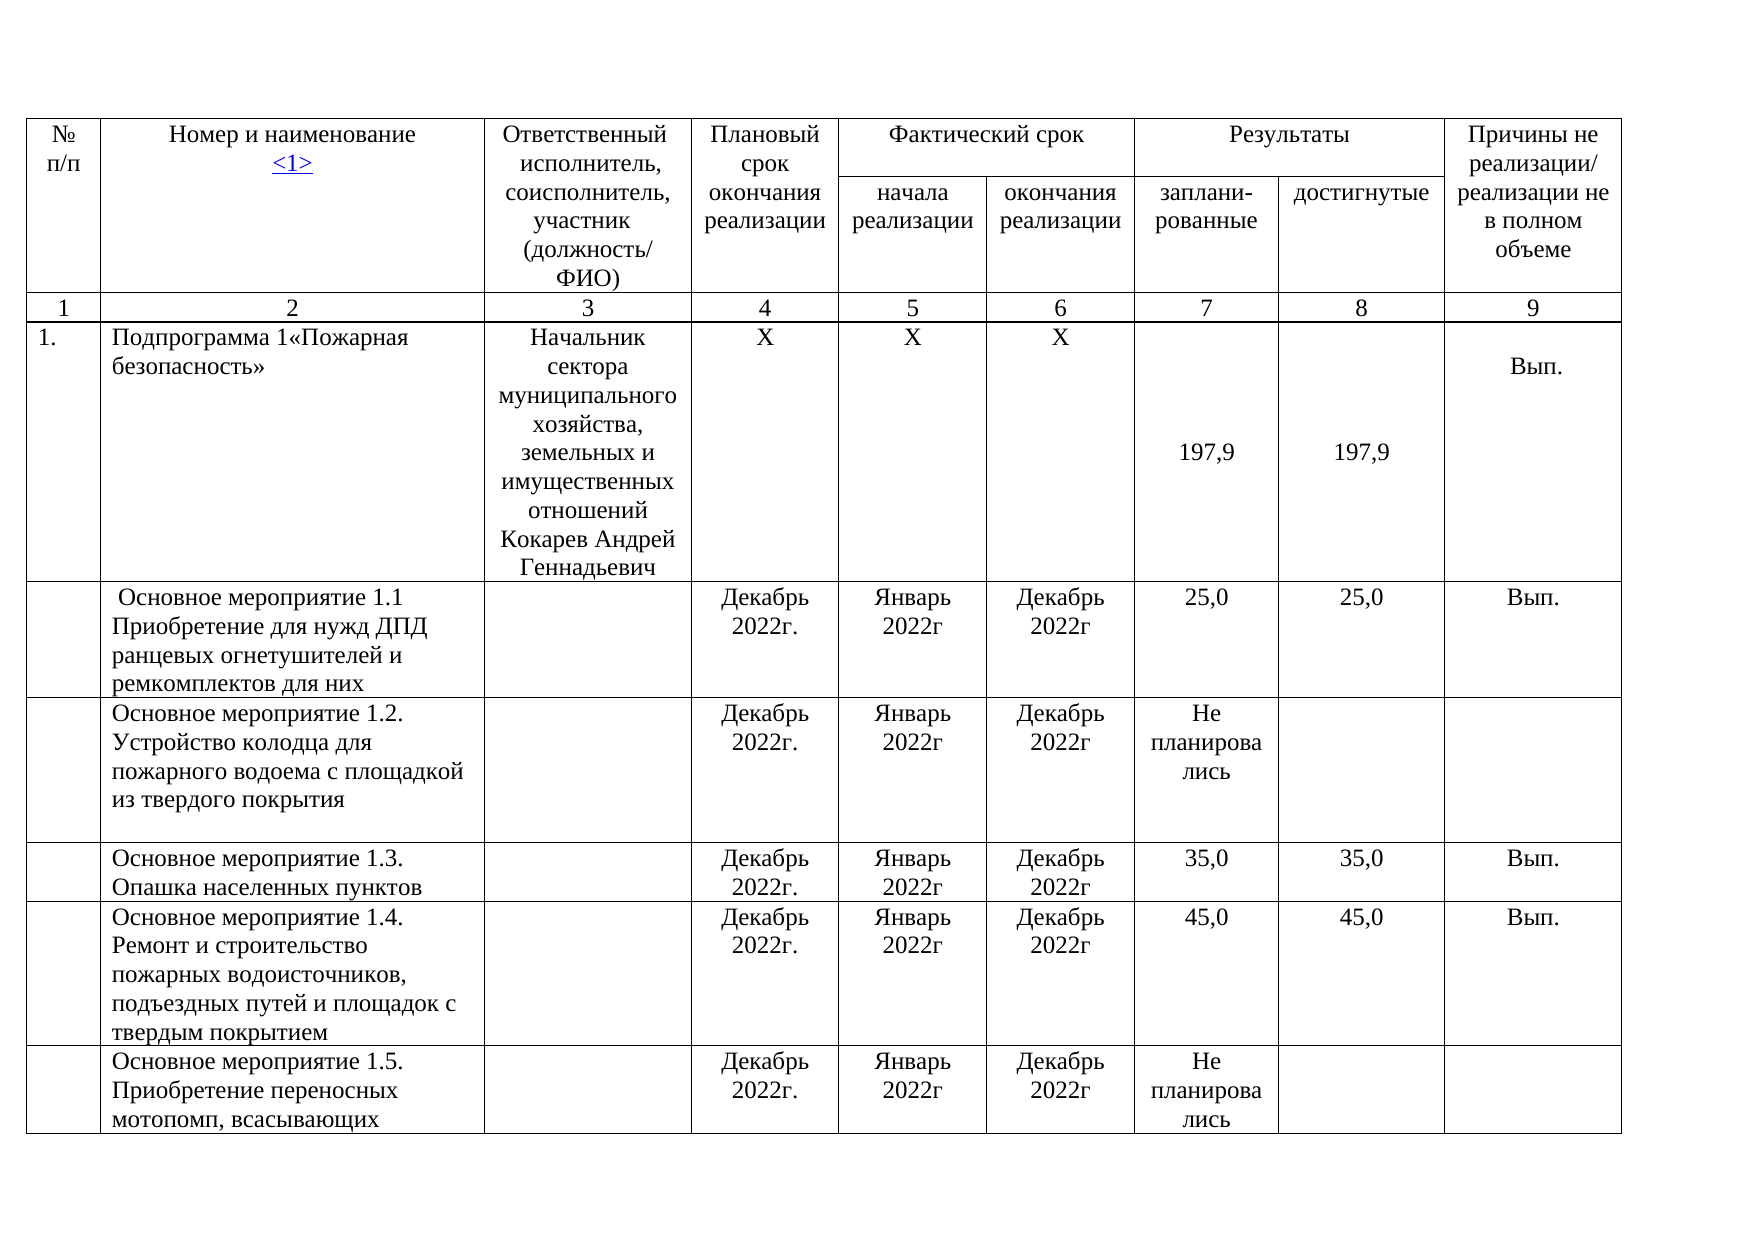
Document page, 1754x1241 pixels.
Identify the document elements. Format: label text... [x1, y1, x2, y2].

table_header Результаты [1135, 119, 1444, 176]
table_cell [27, 1046, 100, 1133]
table_cell Не планировались [1135, 1046, 1278, 1133]
table_cell [1279, 698, 1444, 842]
table_cell 197,9 [1135, 323, 1278, 581]
table_cell Декабрь 2022г. [692, 902, 838, 1045]
table_cell [485, 1046, 691, 1133]
table_cell [485, 698, 691, 842]
table_cell Подпрограмма 1«Пожарная безопасность» [101, 323, 484, 581]
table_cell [101, 1046, 484, 1133]
table_cell 45,0 [1279, 902, 1444, 1045]
table_cell достигнутые [1279, 177, 1444, 292]
table_cell 197,9 [1279, 323, 1444, 581]
table_cell 6 [987, 293, 1134, 321]
table_cell Январь 2022г [839, 582, 986, 697]
table_cell [27, 902, 100, 1045]
table_cell 8 [1279, 293, 1444, 321]
table_cell Январь 2022г [839, 1046, 986, 1133]
table_cell Декабрь 2022г. [692, 843, 838, 901]
table_cell Декабрь 2022г [987, 1046, 1134, 1133]
table_cell окончания реализации [987, 177, 1134, 292]
table_cell 9 [1445, 293, 1621, 321]
table_cell 25,0 [1135, 582, 1278, 697]
table_cell Декабрь 2022г [987, 902, 1134, 1045]
table_cell 1. [27, 323, 100, 581]
table_cell 1 [27, 293, 100, 321]
table_cell Вып. [1445, 582, 1621, 697]
table_cell Январь 2022г [839, 698, 986, 842]
table_cell Декабрь 2022г. [692, 698, 838, 842]
table_cell [485, 582, 691, 697]
table_header Причины не реализации/ реализации не в полном объеме [1445, 119, 1621, 292]
table_cell Х [839, 323, 986, 581]
table_cell Не планировались [1135, 698, 1278, 842]
table_cell начала реализации [839, 177, 986, 292]
table_cell Основное мероприятие 1.1 Приобретение для нужд ДПД ранцевых огнетушителей и ремкомплектов для них [101, 582, 484, 697]
table_cell Декабрь 2022г. [692, 1046, 838, 1133]
table_cell [27, 582, 100, 697]
table_cell [485, 843, 691, 901]
table_cell Вып. [1445, 902, 1621, 1045]
table_header № п/п [27, 119, 100, 292]
table_cell [1445, 698, 1621, 842]
table_cell Вып. [1445, 323, 1621, 581]
table_cell 4 [692, 293, 838, 321]
table_cell 5 [839, 293, 986, 321]
table_cell Декабрь 2022г. [692, 582, 838, 697]
table_header Фактический срок [839, 119, 1134, 176]
table_cell Основное мероприятие 1.2. Устройство колодца для пожарного водоема с площадкой из твердого покрытия [101, 698, 484, 842]
table_cell [27, 698, 100, 842]
table_cell [27, 843, 100, 901]
table_cell Январь 2022г [839, 902, 986, 1045]
table_cell Декабрь 2022г [987, 698, 1134, 842]
table_cell 35,0 [1279, 843, 1444, 901]
table_cell Х [987, 323, 1134, 581]
table_header Номер и наименование <1> [101, 119, 484, 292]
table_cell заплани-рованные [1135, 177, 1278, 292]
table_cell 3 [485, 293, 691, 321]
table_cell [1445, 1046, 1621, 1133]
table_cell [485, 902, 691, 1045]
table_cell 25,0 [1279, 582, 1444, 697]
table_cell Декабрь 2022г [987, 582, 1134, 697]
table_header Ответственный исполнитель, соисполнитель, участник (должность/ ФИО) [485, 119, 691, 292]
table_cell 7 [1135, 293, 1278, 321]
table_cell Основное мероприятие 1.3. Опашка населенных пунктов [101, 843, 484, 901]
table_cell Вып. [1445, 843, 1621, 901]
table_cell 2 [101, 293, 484, 321]
table_cell Январь 2022г [839, 843, 986, 901]
table_cell [1279, 1046, 1444, 1133]
table_header Плановый срок окончания реализации [692, 119, 838, 292]
table_cell Начальник сектора муниципального хозяйства, земельных и имущественных отношений Кокарев Андрей Геннадьевич [485, 323, 691, 581]
table_cell Х [692, 323, 838, 581]
table_cell Основное мероприятие 1.4. Ремонт и строительство пожарных водоисточников, подъездных путей и площадок с твердым покрытием [101, 902, 484, 1045]
table_cell 45,0 [1135, 902, 1278, 1045]
table_cell Декабрь 2022г [987, 843, 1134, 901]
table_cell 35,0 [1135, 843, 1278, 901]
